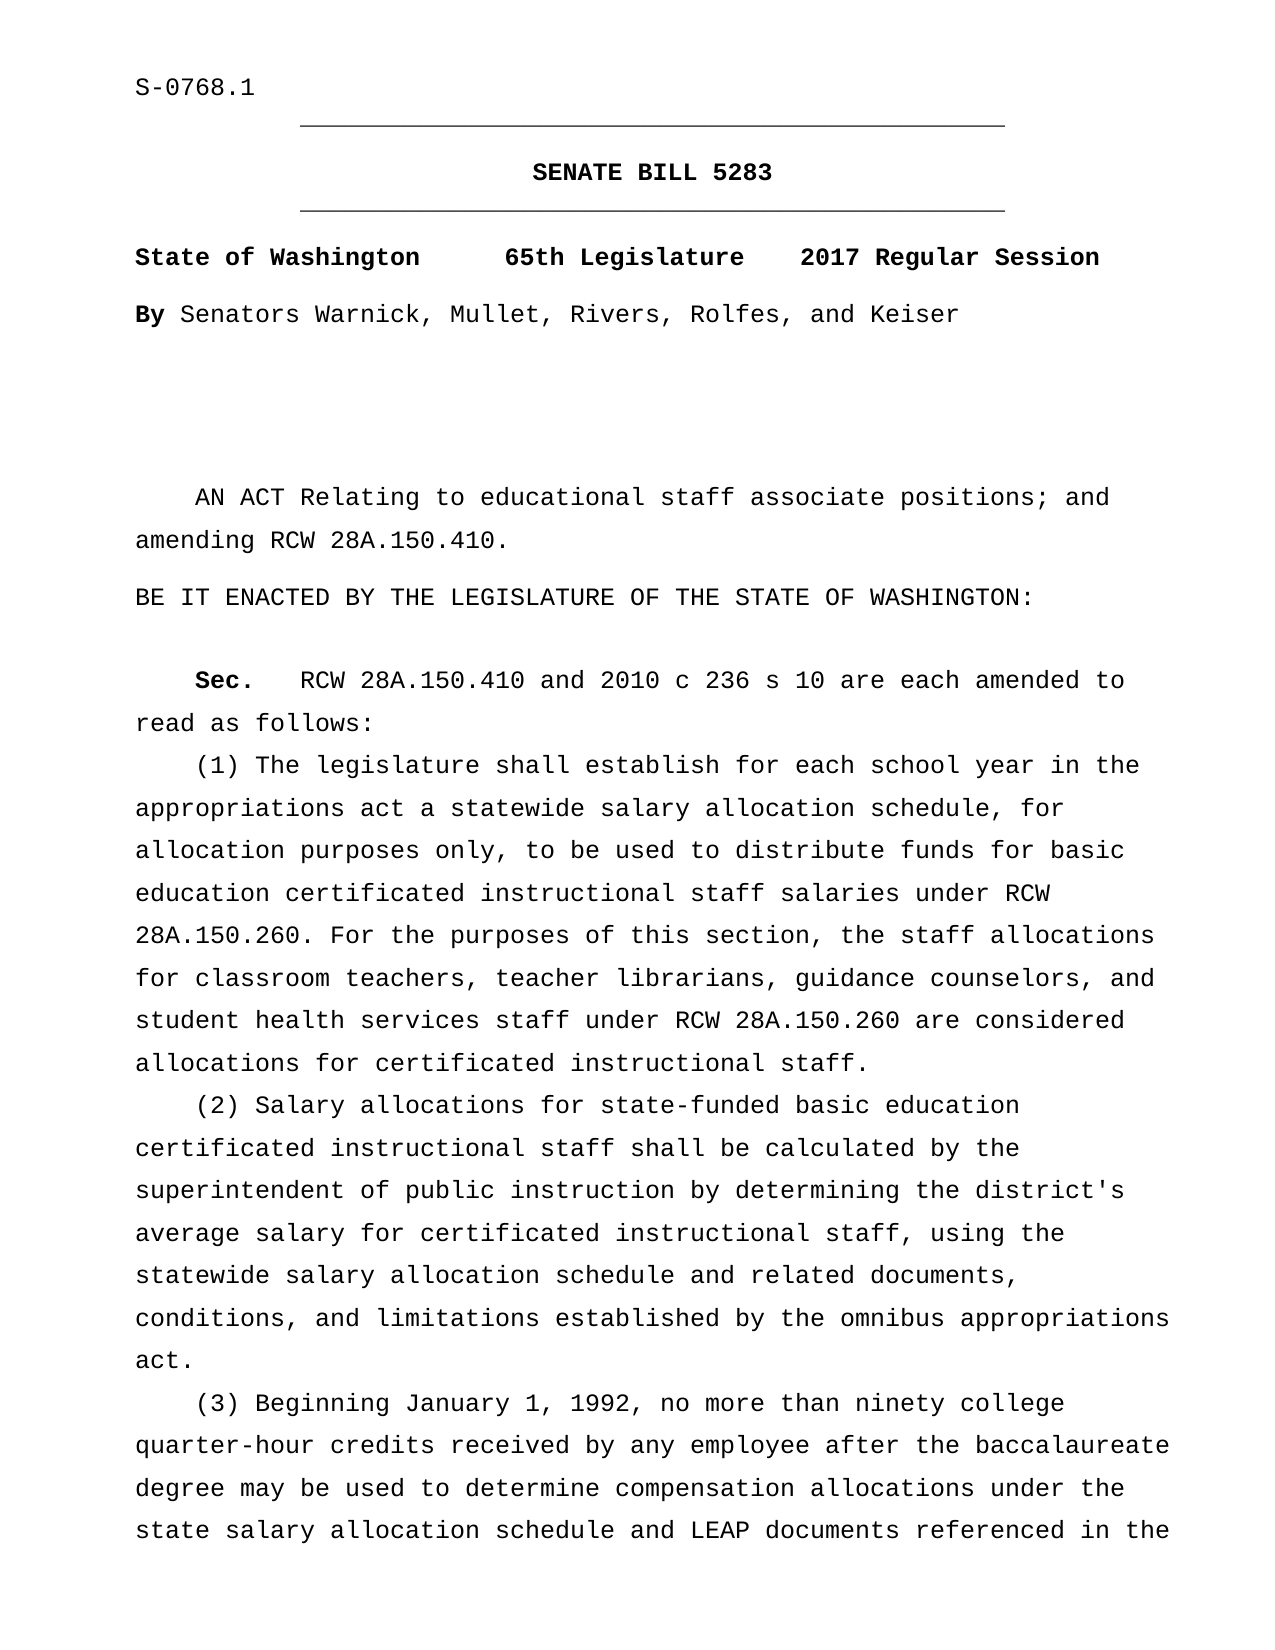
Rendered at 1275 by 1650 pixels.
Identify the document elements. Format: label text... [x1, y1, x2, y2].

text AN ACT Relating to educational staff associate positions; and amending RCW 28A.150.410. [135, 472, 1170, 557]
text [135, 1377, 1170, 1547]
text S-0768.1 [135, 75, 1170, 103]
text (2) Salary allocations for state-funded basic education certificated instructional staff shall be calculated by the superintendent of public instruction by determining the district's average salary for certificated instructional staff, using the statewide salary allocation schedule and related documents, conditions, and limitations established by the omnibus appropriations act. [135, 1080, 1170, 1377]
text BE IT ENACTED BY THE LEGISLATURE OF THE STATE OF WASHINGTON: [135, 585, 1170, 613]
text By Senators Warnick, Mullet, Rivers, Rolfes, and Keiser [135, 302, 1170, 330]
text (1) The legislature shall establish for each school year in the appropriations act a statewide salary allocation schedule, for allocation purposes only, to be used to distribute funds for basic education certificated instructional staff salaries under RCW 28A.150.260. For the purposes of this section, the staff allocations for classroom teachers, teacher librarians, guidance counselors, and student health services staff under RCW 28A.150.260 are considered allocations for certificated instructional staff. [135, 740, 1170, 1080]
text _______________________________________________ [135, 188, 1170, 217]
text SENATE BILL 5283 [135, 160, 1170, 188]
text State of Washington 65th Legislature 2017 Regular Session [135, 245, 1170, 273]
text _______________________________________________ [135, 103, 1170, 132]
text Sec. RCW 28A.150.410 and 2010 c 236 s 10 are each amended to read as follows: [135, 655, 1170, 740]
